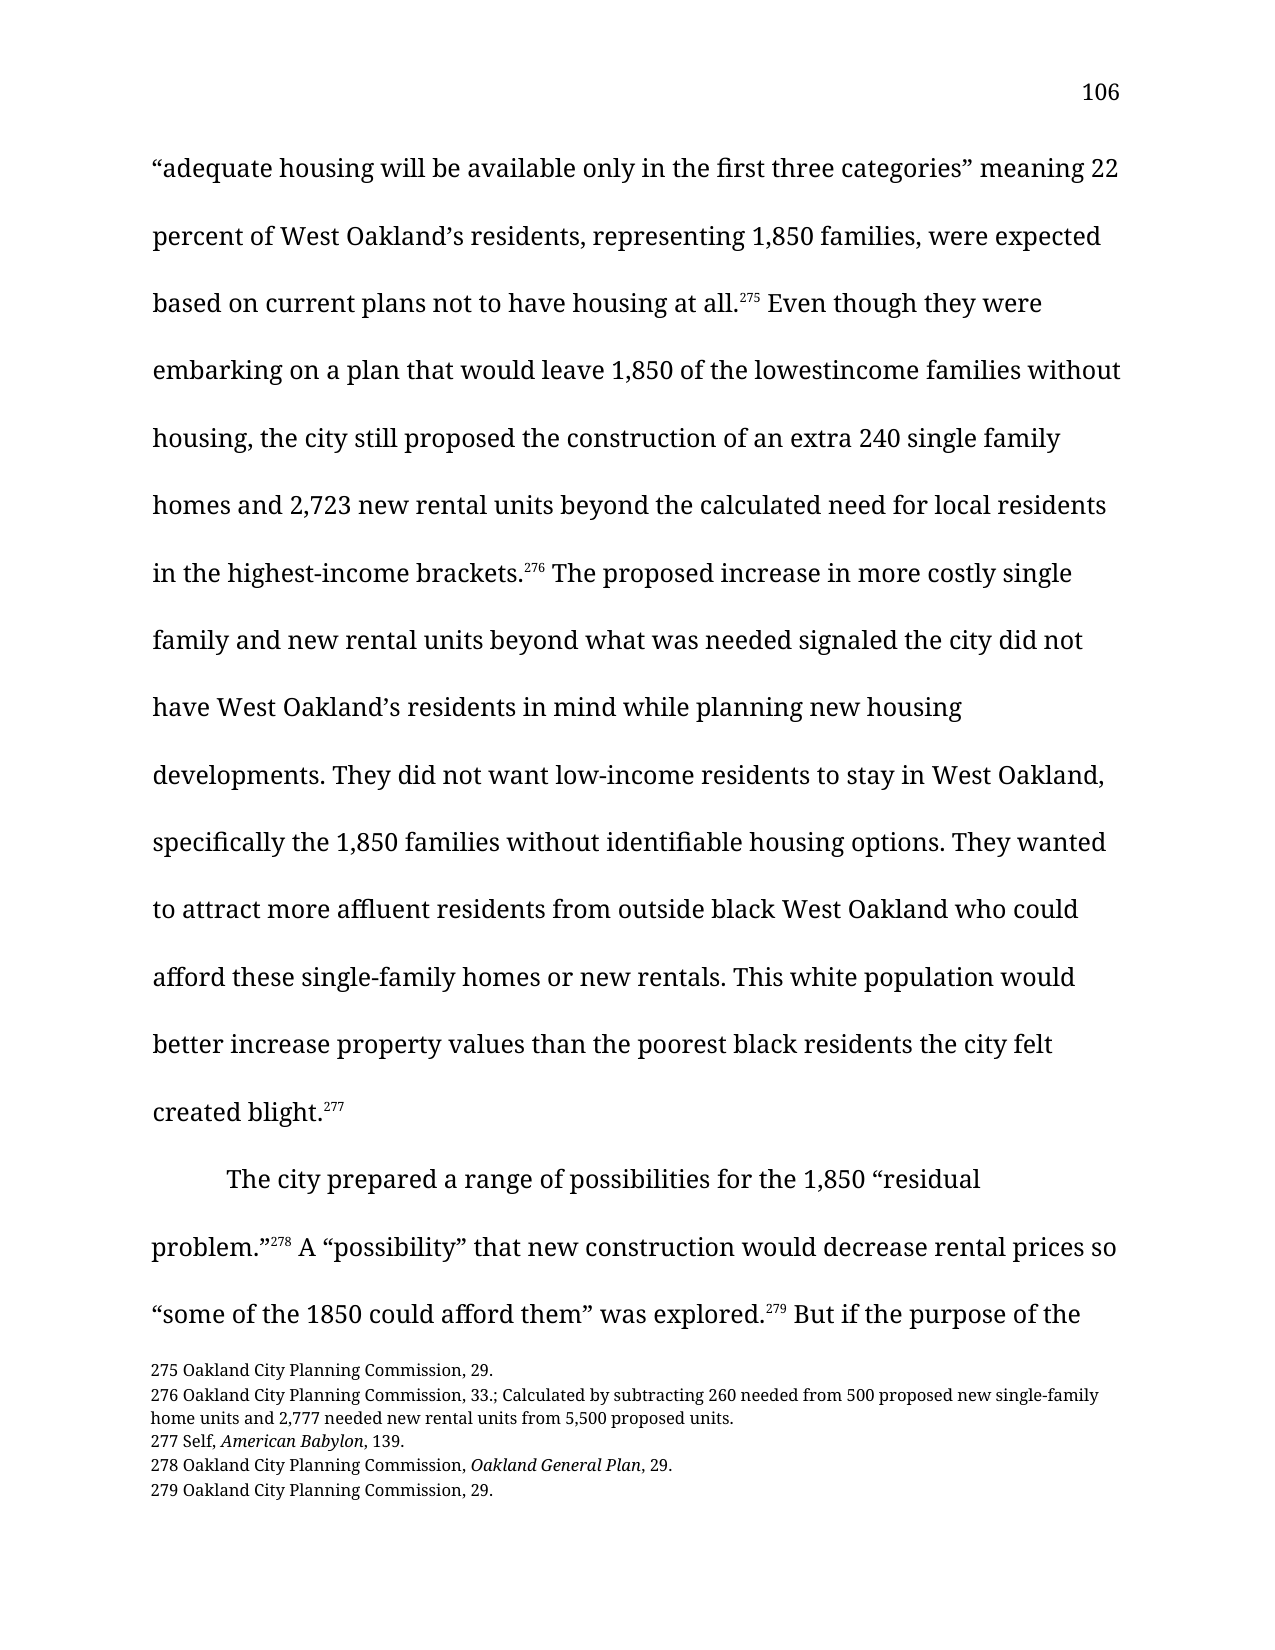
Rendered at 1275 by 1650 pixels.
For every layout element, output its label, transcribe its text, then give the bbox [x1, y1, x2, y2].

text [151, 1162, 1125, 1331]
text “adequate housing will be available only in the first three categories” meaning 22 percent of West Oakland’s residents, representing 1,850 families, were expected based on current plans not to have housing at all. Even though they were embarking on a plan that would leave 1,850 of the lowestincome families without housing, the city still proposed the construction of an extra 240 single family homes and 2,723 new rental units beyond the calculated need for local residents in the highest-income brackets. The proposed increase in more costly single family and new rental units beyond what was needed signaled the city did not have West Oakland’s residents in mind while planning new housing developments. They did not want low-income residents to stay in West Oakland, specifically the 1,850 families without identifiable housing options. They wanted to attract more affluent residents from outside black West Oakland who could afford these single-family homes or new rentals. This white population would better increase property values than the poorest black residents the city felt created blight. [151, 151, 1125, 1128]
